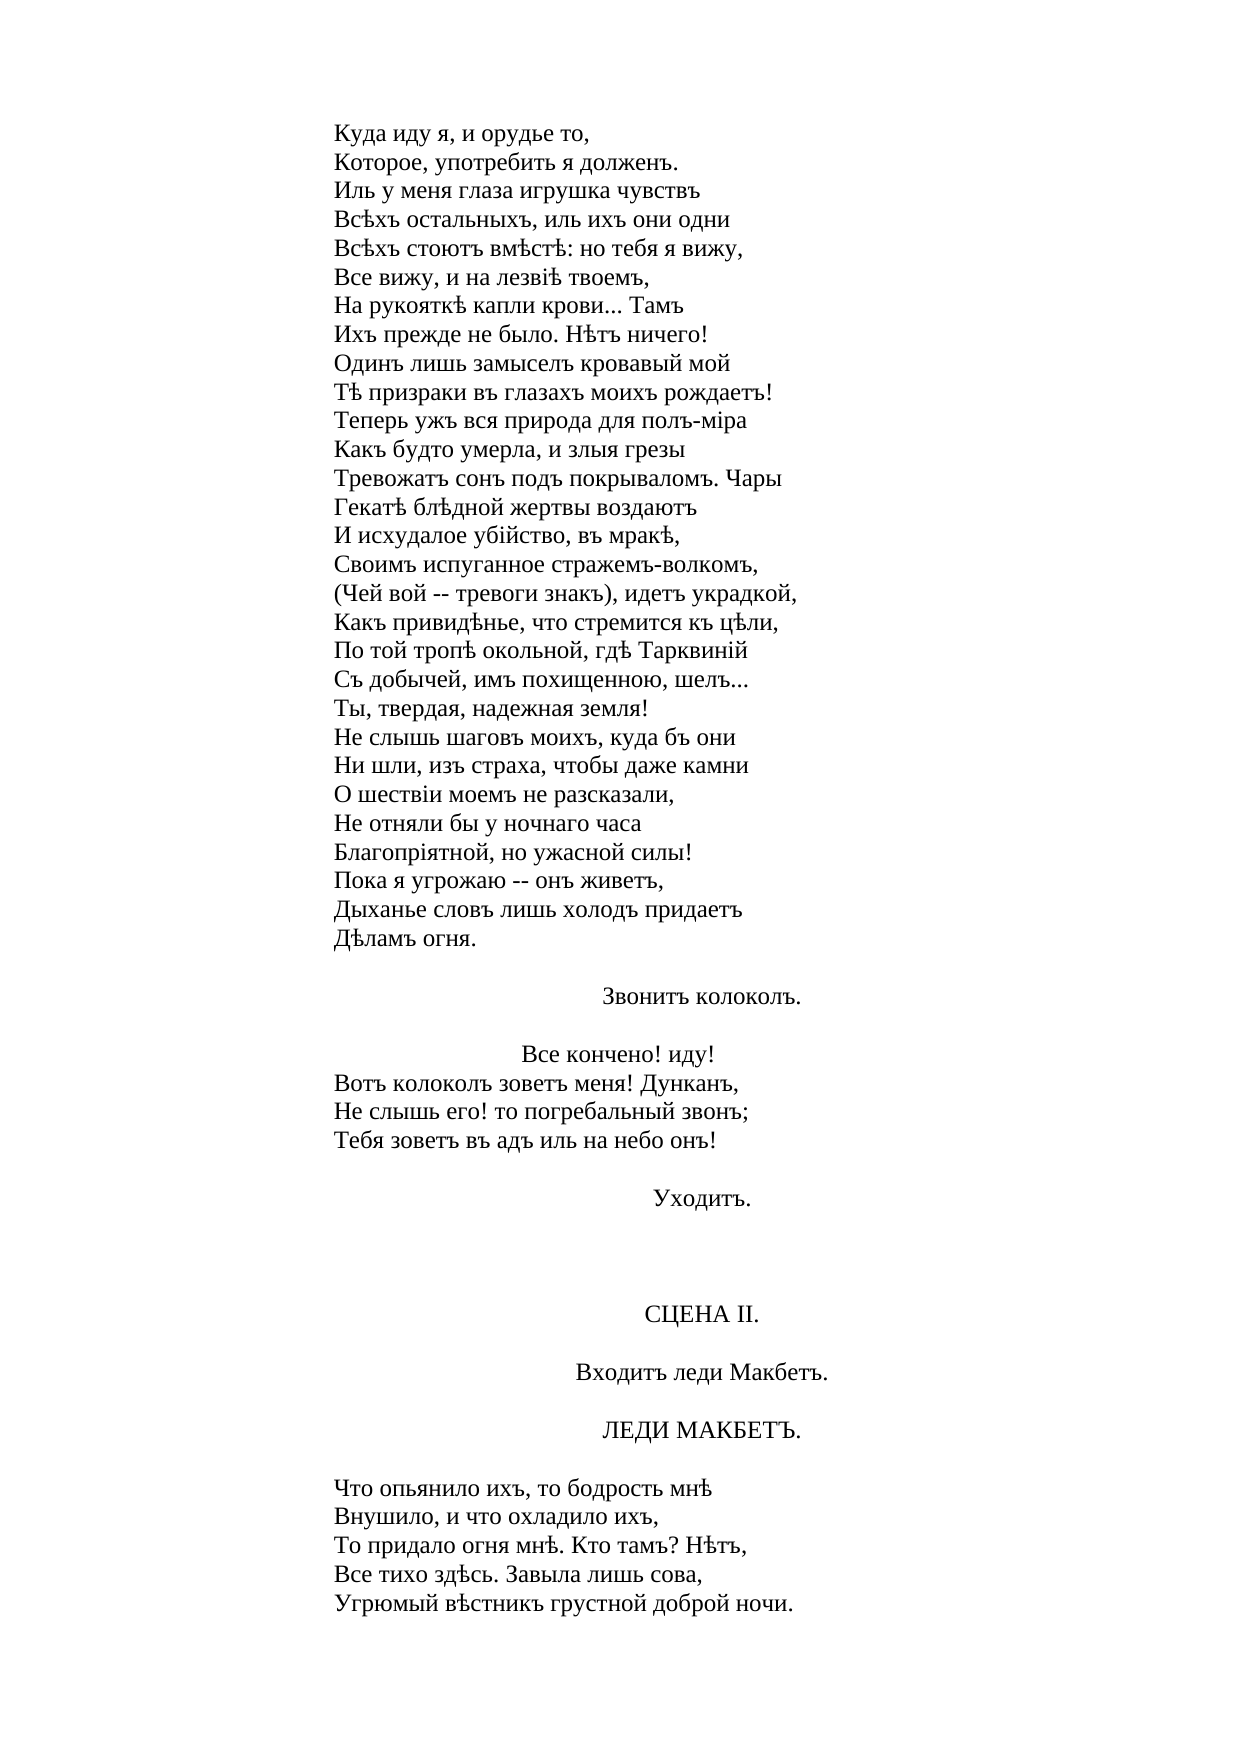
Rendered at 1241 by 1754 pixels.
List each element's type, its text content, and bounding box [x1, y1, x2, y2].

text Ни шли, изъ страха, чтобы даже камни [252, 751, 1152, 779]
text Гекатѣ блѣдной жертвы воздаютъ [252, 492, 1152, 521]
text Благопріятной, но ужасной силы! [252, 837, 1152, 866]
text Угрюмый вѣстникъ грустной доброй ночи. [252, 1588, 1152, 1616]
text Уходитъ. [252, 1183, 1152, 1212]
text Съ добычей, имъ похищенною, шелъ... [252, 664, 1152, 693]
text То придало огня мнѣ. Кто тамъ? Нѣтъ, [252, 1530, 1152, 1559]
text Пока я угрожаю -- онъ живетъ, [252, 866, 1152, 894]
text Иль у меня глаза игрушка чувствъ [252, 176, 1152, 204]
text Входитъ леди Макбетъ. [252, 1357, 1152, 1386]
text Не отняли бы у ночнаго часа [252, 808, 1152, 837]
text Одинъ лишь замыселъ кровавый мой [252, 348, 1152, 377]
text Теперь ужъ вся природа для полъ-міра [252, 406, 1152, 434]
text Какъ будто умерла, и злыя грезы [252, 434, 1152, 463]
text Дыханье словъ лишь холодъ придаетъ [252, 894, 1152, 923]
text ЛЕДИ МАКБЕТЪ. [252, 1415, 1152, 1443]
text Все кончено! иду! [252, 1039, 1152, 1068]
text На рукояткѣ капли крови... Тамъ [252, 291, 1152, 319]
text Все тихо здѣсь. Завыла лишь сова, [252, 1559, 1152, 1588]
text Куда иду я, и орудье то, [252, 118, 1152, 147]
text Дѣламъ огня. [252, 923, 1152, 952]
text Тревожатъ сонъ подъ покрываломъ. Чары [252, 463, 1152, 492]
text СЦЕНА II. [252, 1299, 1152, 1328]
text (Чей вой -- тревоги знакъ), идетъ украдкой, [252, 578, 1152, 607]
text Что опьянило ихъ, то бодрость мнѣ [252, 1473, 1152, 1501]
text Всѣхъ стоютъ вмѣстѣ: но тебя я вижу, [252, 233, 1152, 262]
text Ихъ прежде не было. Нѣтъ ничего! [252, 319, 1152, 348]
text По той тропѣ окольной, гдѣ Тарквиній [252, 636, 1152, 664]
text И исхудалое убійство, въ мракѣ, [252, 521, 1152, 549]
text Не слышь его! то погребальный звонъ; [252, 1096, 1152, 1125]
text Звонитъ колоколъ. [252, 981, 1152, 1010]
text Какъ привидѣнье, что стремится къ цѣли, [252, 607, 1152, 636]
text Тѣ призраки въ глазахъ моихъ рождаетъ! [252, 377, 1152, 406]
text Ты, твердая, надежная земля! [252, 693, 1152, 722]
text Все вижу, и на лезвіѣ твоемъ, [252, 262, 1152, 291]
text Своимъ испуганное стражемъ-волкомъ, [252, 549, 1152, 578]
text Вотъ колоколъ зоветъ меня! Дунканъ, [252, 1068, 1152, 1096]
text Не слышь шаговъ моихъ, куда бъ они [252, 722, 1152, 751]
text Внушило, и что охладило ихъ, [252, 1501, 1152, 1530]
text О шествіи моемъ не разсказали, [252, 779, 1152, 808]
text Всѣхъ остальныхъ, иль ихъ они одни [252, 204, 1152, 233]
text Которое, употребить я долженъ. [252, 147, 1152, 176]
text Тебя зоветъ въ адъ иль на небо онъ! [252, 1125, 1152, 1154]
